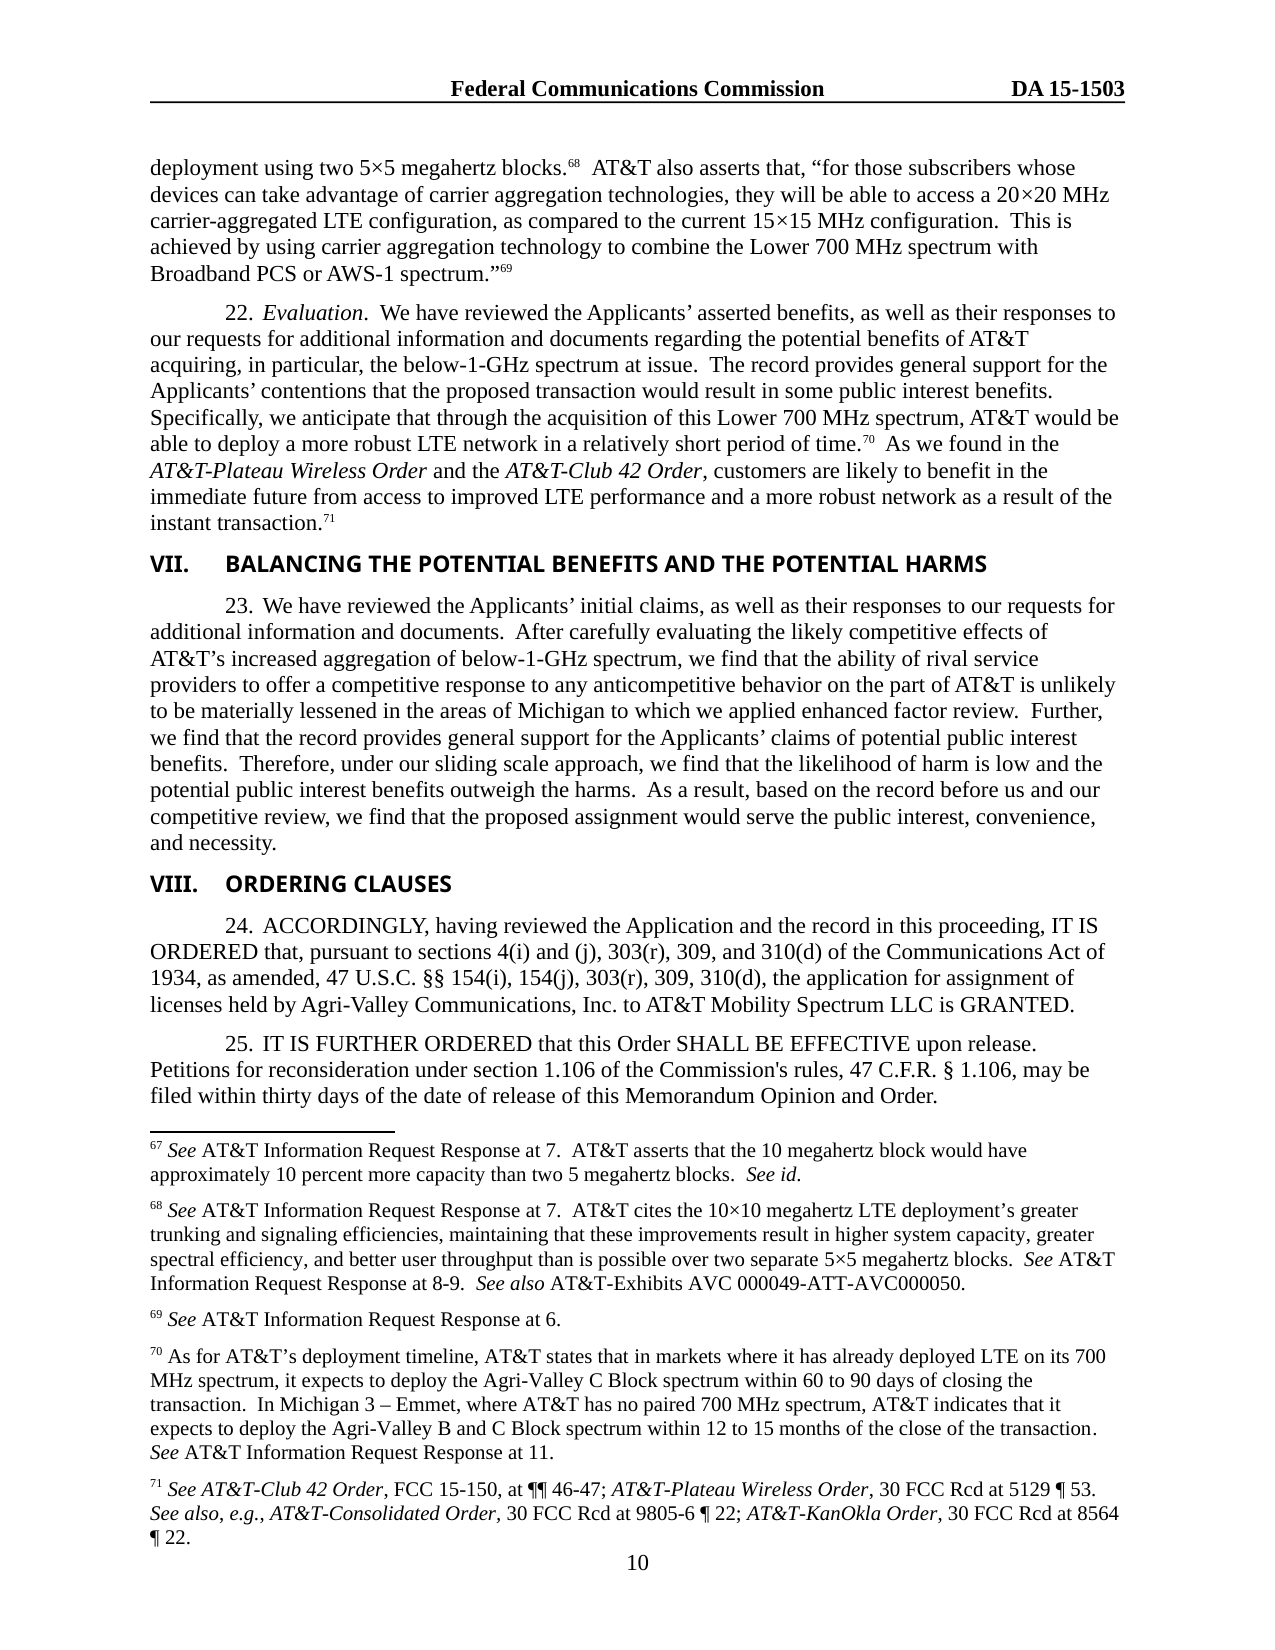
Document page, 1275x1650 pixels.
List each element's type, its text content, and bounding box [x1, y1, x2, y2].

subtitle Balancing The potential benefits and the potential harms [150, 548, 1125, 579]
subtitle ordering clauses [150, 868, 1125, 899]
text Evaluation. We have reviewed the Applicants’ asserted benefits, as well as their responses to our requests for additional information and documents regarding the potential benefits of AT&T acquiring, in particular, the below-1-GHz spectrum at issue. The record provides general support for the Applicants’ contentions that the proposed transaction would result in some public interest benefits. Specifically, we anticipate that through the acquisition of this Lower 700 MHz spectrum, AT&T would be able to deploy a more robust LTE network in a relatively short period of time. As we found in the AT&T-Plateau Wireless Order and the AT&T-Club 42 Order, customers are likely to benefit in the immediate future from access to improved LTE performance and a more robust network as a result of the instant transaction. [150, 298, 1125, 536]
text We have reviewed the Applicants’ initial claims, as well as their responses to our requests for additional information and documents. After carefully evaluating the likely competitive effects of AT&T’s increased aggregation of below-1-GHz spectrum, we find that the ability of rival service providers to offer a competitive response to any anticompetitive behavior on the part of AT&T is unlikely to be materially lessened in the areas of Michigan to which we applied enhanced factor review. Further, we find that the record provides general support for the Applicants’ claims of potential public interest benefits. Therefore, under our sliding scale approach, we find that the likelihood of harm is low and the potential public interest benefits outweigh the harms. As a result, based on the record before us and our competitive review, we find that the proposed assignment would serve the public interest, convenience, and necessity. [150, 592, 1125, 856]
text IT IS FURTHER ORDERED that this Order SHALL BE EFFECTIVE upon release. Petitions for reconsideration under section 1.106 of the Commission's rules, 47 C.F.R. § 1.106, may be filed within thirty days of the date of release of this Memorandum Opinion and Order. [150, 1030, 1125, 1109]
text Potential Benefits. The Applicants assert, in their detailed demonstration of the claimed benefits, that the proposed transaction would enable AT&T to increase its system capacity to enhance existing services, better accommodate its overall growth, and facilitate the provision of additional products and services. In particular, the Applicants contend that the acquisition of this Lower 700 MHz spectrum would allow AT&T to support a 10×10 megahertz LTE deployment. AT&T asserts that the capacity of a 10×10 megahertz block is greater than the total capacity of two separate 5×5 megahertz blocks, and contends that the wider bandwidth results in noticeably better performance for users than a deployment using two 5×5 megahertz blocks. AT&T also asserts that, “for those subscribers whose devices can take advantage of carrier aggregation technologies, they will be able to access a 20×20 MHz carrier-aggregated LTE configuration, as compared to the current 15×15 MHz configuration. This is achieved by using carrier aggregation technology to combine the Lower 700 MHz spectrum with Broadband PCS or AWS-1 spectrum.” [150, 154, 1125, 286]
text ACCORDINGLY, having reviewed the Application and the record in this proceeding, IT IS ORDERED that, pursuant to sections 4(i) and (j), 303(r), 309, and 310(d) of the Communications Act of 1934, as amended, 47 U.S.C. §§ 154(i), 154(j), 303(r), 309, 310(d), the application for assignment of licenses held by Agri-Valley Communications, Inc. to AT&T Mobility Spectrum LLC is GRANTED. [150, 912, 1125, 1017]
